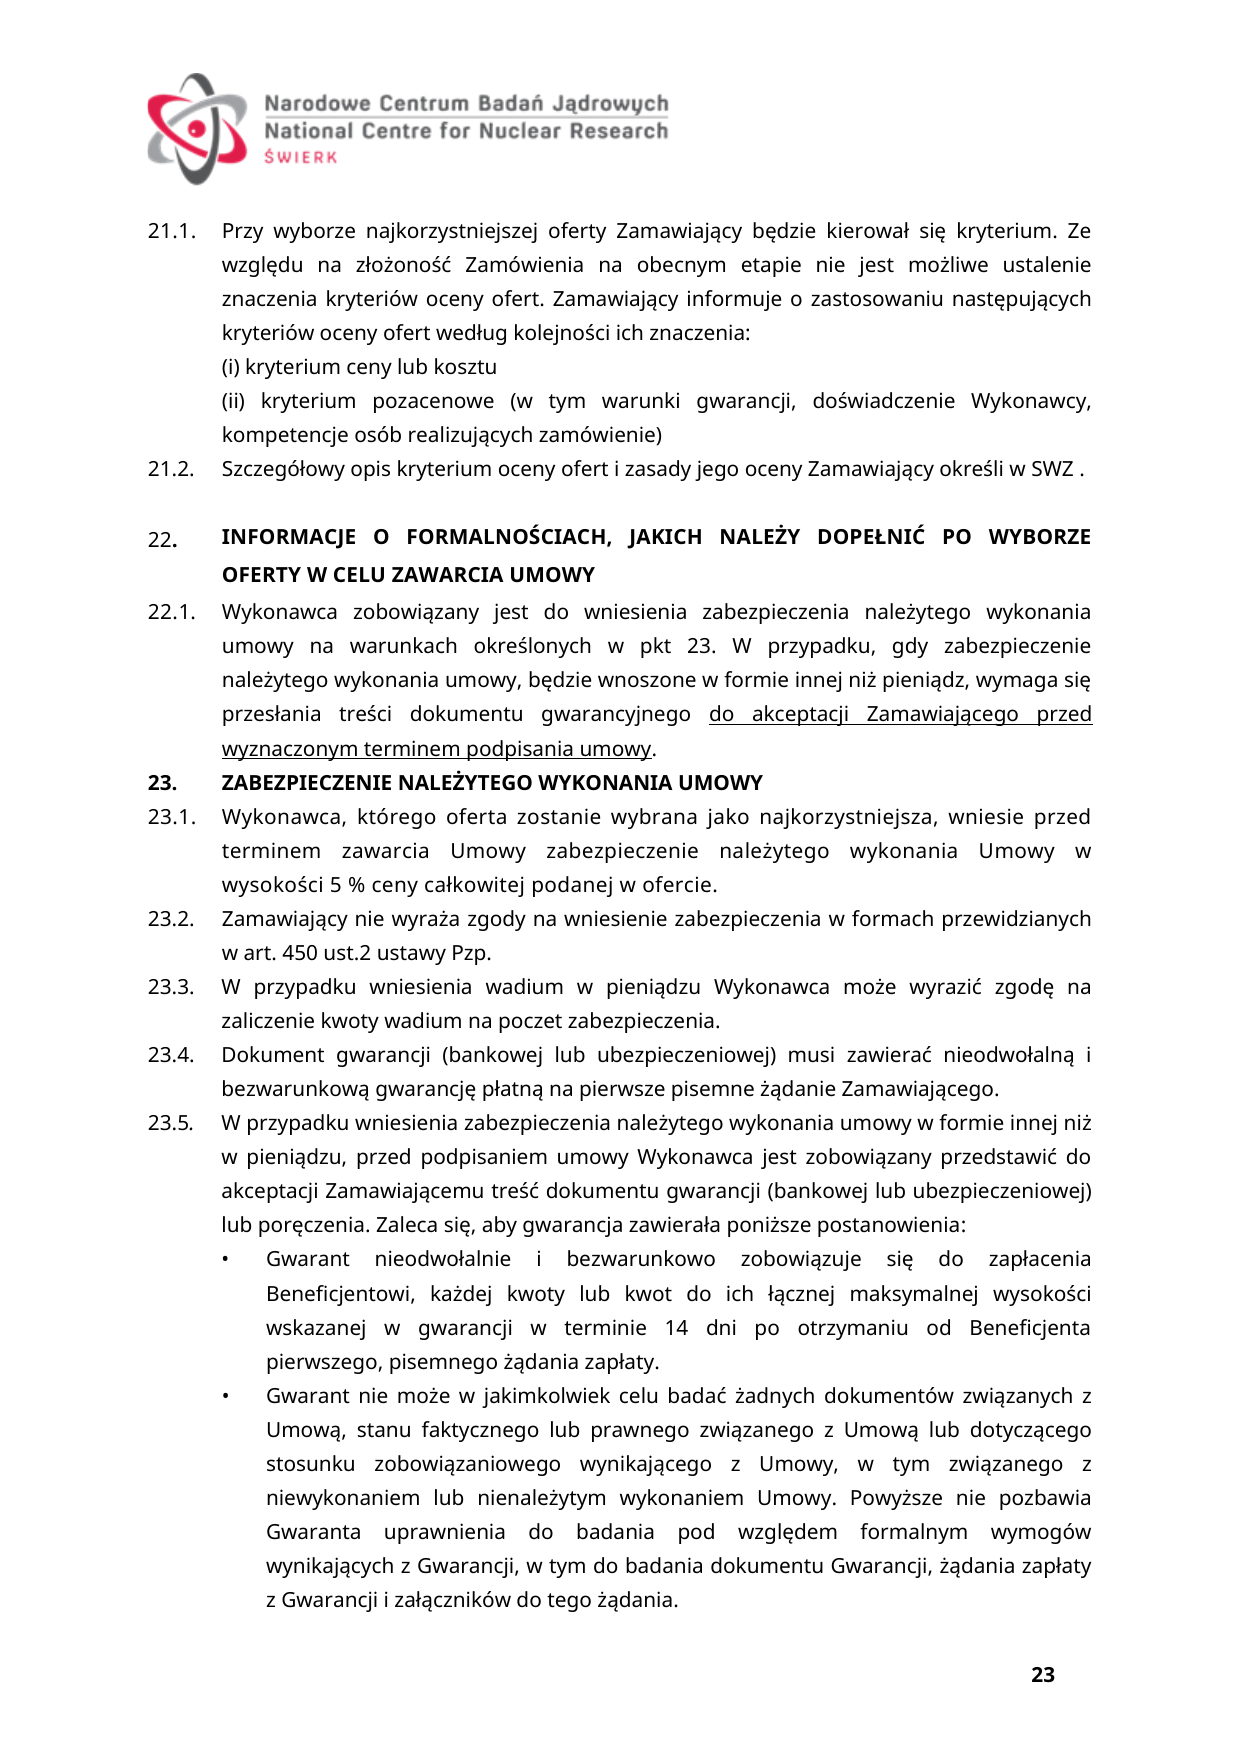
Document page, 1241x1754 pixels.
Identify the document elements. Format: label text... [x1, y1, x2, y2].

text (ii) kryterium pozacenowe (w tym warunki gwarancji, doświadczenie Wykonawcy, kompetencje osób realizujących zamówienie) [148, 386, 1092, 449]
text 23.5. W przypadku wniesienia zabezpieczenia należytego wykonania umowy w formie innej niż w pieniądzu, przed podpisaniem umowy Wykonawca jest zobowiązany przedstawić do akceptacji Zamawiającemu treść dokumentu gwarancji (bankowej lub ubezpieczeniowej) lub poręczenia. Zaleca się, aby gwarancja zawierała poniższe postanowienia: [148, 1108, 1092, 1239]
list Gwarant nie może w jakimkolwiek celu badać żadnych dokumentów związanych z Umową, stanu faktycznego lub prawnego związanego z Umową lub dotyczącego stosunku zobowiązaniowego wynikającego z Umowy, w tym związanego z niewykonaniem lub nienależytym wykonaniem Umowy. Powyższe nie pozbawia Gwaranta uprawnienia do badania pod względem formalnym wymogów wynikających z Gwarancji, w tym do badania dokumentu Gwarancji, żądania zapłaty z Gwarancji i załączników do tego żądania. [221, 1381, 1092, 1614]
text (i) kryterium ceny lub kosztu [148, 352, 1092, 381]
text 23.2. Zamawiający nie wyraża zgody na wniesienie zabezpieczenia w formach przewidzianych w art. 450 ust.2 ustawy Pzp. [148, 904, 1092, 966]
text 21.2. Szczegółowy opis kryterium oceny ofert i zasady jego oceny Zamawiający określi w SWZ . [148, 454, 1092, 483]
list Gwarant nieodwołalnie i bezwarunkowo zobowiązuje się do zapłacenia Beneficjentowi, każdej kwoty lub kwot do ich łącznej maksymalnej wysokości wskazanej w gwarancji w terminie 14 dni po otrzymaniu od Beneficjenta pierwszego, pisemnego żądania zapłaty. [221, 1244, 1092, 1375]
text 23.4. Dokument gwarancji (bankowej lub ubezpieczeniowej) musi zawierać nieodwołalną i bezwarunkową gwarancję płatną na pierwsze pisemne żądanie Zamawiającego. [148, 1040, 1092, 1103]
text 22. INFORMACJE O FORMALNOŚCIACH, JAKICH NALEŻY DOPEŁNIĆ PO WYBORZE OFERTY W CELU ZAWARCIA UMOWY [148, 522, 1092, 591]
text 23. ZABEZPIECZENIE NALEŻYTEGO WYKONANIA UMOWY [148, 768, 1092, 796]
picture [147, 73, 670, 187]
text 21.1. Przy wyborze najkorzystniejszej oferty Zamawiający będzie kierował się kryterium. Ze względu na złożoność Zamówienia na obecnym etapie nie jest możliwe ustalenie znaczenia kryteriów oceny ofert. Zamawiający informuje o zastosowaniu następujących kryteriów oceny ofert według kolejności ich znaczenia: [148, 216, 1092, 346]
text 22.1. Wykonawca zobowiązany jest do wniesienia zabezpieczenia należytego wykonania umowy na warunkach określonych w pkt 23. W przypadku, gdy zabezpieczenie należytego wykonania umowy, będzie wnoszone w formie innej niż pieniądz, wymaga się przesłania treści dokumentu gwarancyjnego do akceptacji Zamawiającego przed wyznaczonym terminem podpisania umowy. [148, 597, 1092, 762]
text 23.1. Wykonawca, którego oferta zostanie wybrana jako najkorzystniejsza, wniesie przed terminem zawarcia Umowy zabezpieczenie należytego wykonania Umowy w wysokości 5 % ceny całkowitej podanej w ofercie. [148, 802, 1092, 898]
text 23.3. W przypadku wniesienia wadium w pieniądzu Wykonawca może wyrazić zgodę na zaliczenie kwoty wadium na poczet zabezpieczenia. [148, 972, 1092, 1034]
